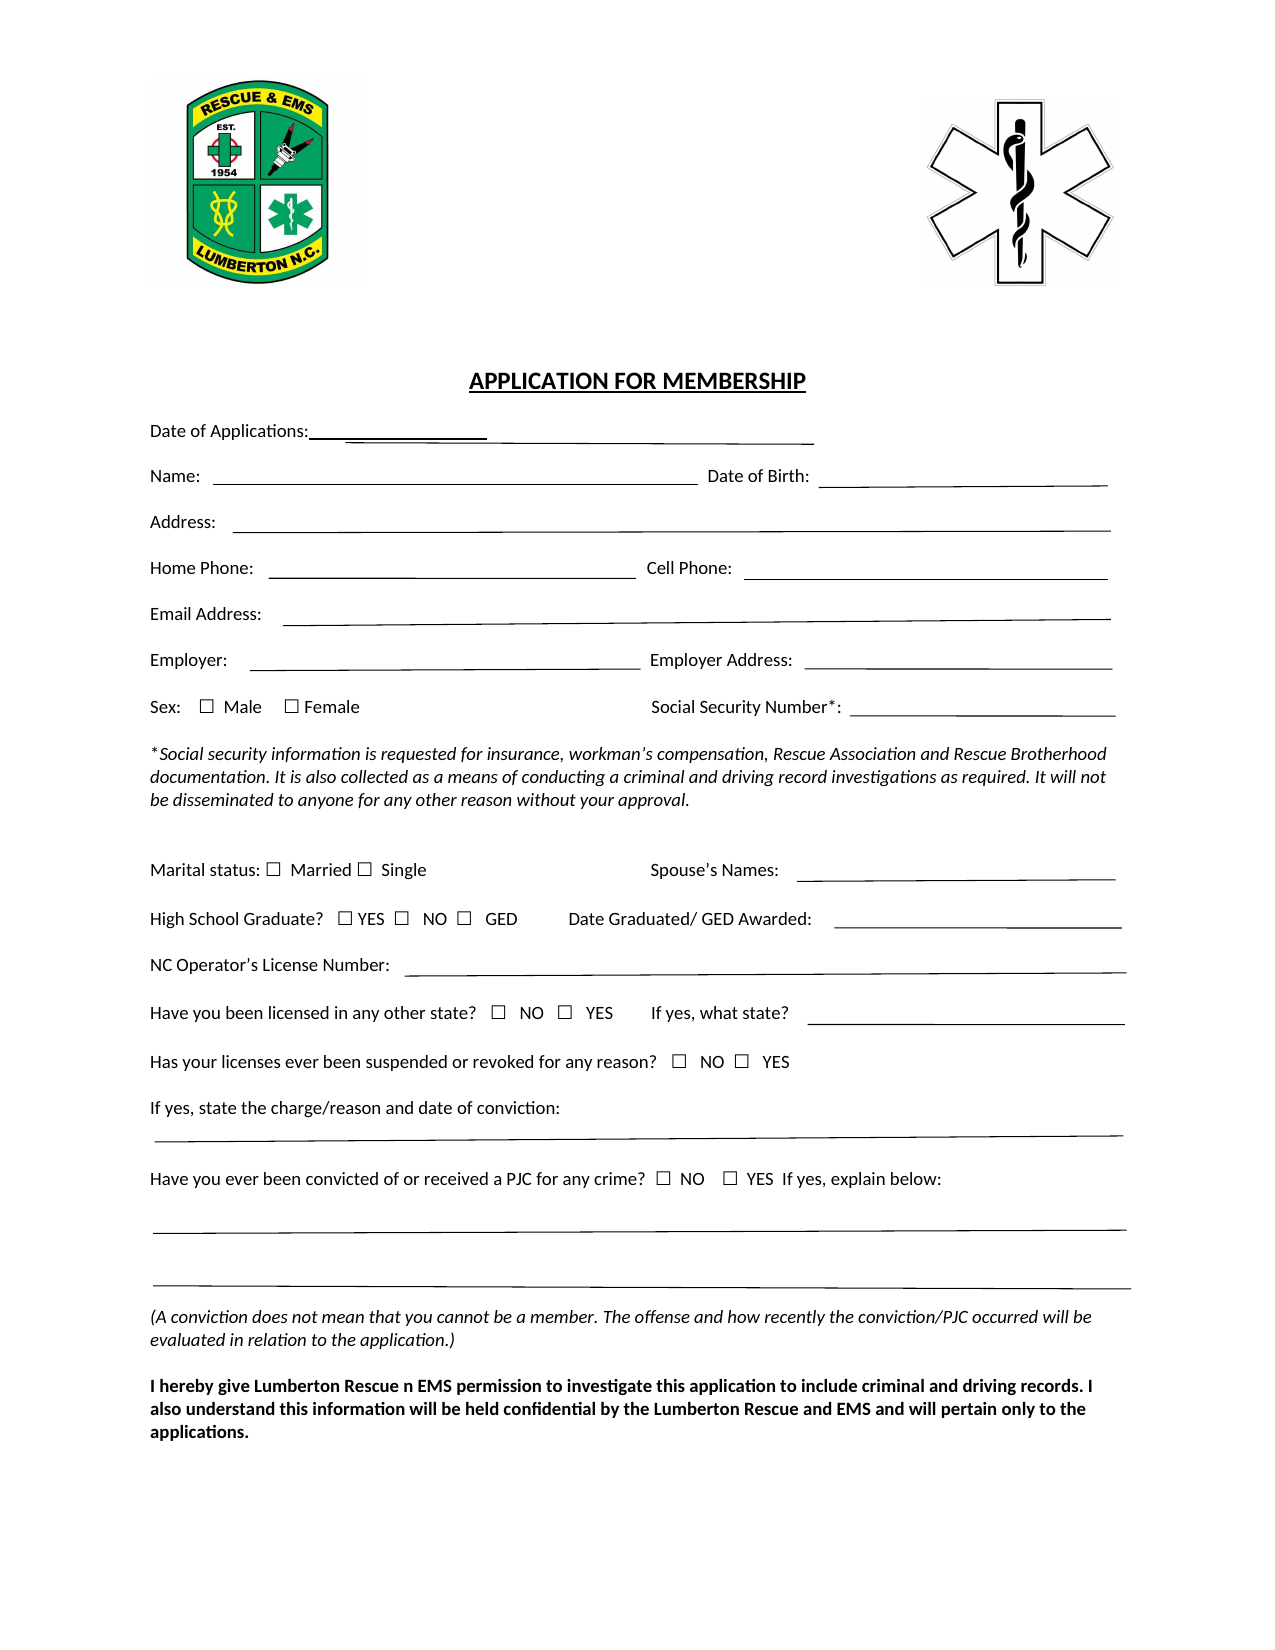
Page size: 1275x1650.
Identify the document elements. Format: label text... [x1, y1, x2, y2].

text Name: Date of Birth: [150, 464, 1125, 487]
text APPLICATION FOR MEMBERSHIP [150, 365, 1125, 396]
text If yes, state the charge/reason and date of conviction: [150, 1096, 1125, 1119]
text Employer: Employer Address: [150, 648, 1125, 671]
text Address: [150, 510, 1125, 533]
text NC Operator’s License Number: [150, 954, 1125, 977]
text Marital status: Married Single Spouse’s Names: [150, 857, 1125, 882]
text (A conviction does not mean that you cannot be a member. The offense and how recently the conviction/PJC occurred will be evaluated in relation to the application.) [150, 1305, 1125, 1351]
picture [922, 96, 1117, 289]
text Date of Applications: [150, 419, 1125, 442]
picture [150, 75, 364, 289]
text Email Address: [150, 602, 1125, 625]
text Home Phone: Cell Phone: [150, 556, 1125, 579]
text Have you been licensed in any other state? NO YES If yes, what state? [150, 999, 1125, 1025]
text Have you ever been convicted of or received a PJC for any crime? NO YES If yes, explain below: [150, 1165, 1125, 1191]
text *Social security information is requested for insurance, workman’s compensation, Rescue Association and Rescue Brotherhood documentation. It is also collected as a means of conducting a criminal and driving record investigations as required. It will not be disseminated to anyone for any other reason without your approval. [150, 742, 1125, 811]
text Has your licenses ever been suspended or revoked for any reason? NO YES [150, 1048, 1125, 1073]
text I hereby give Lumberton Rescue n EMS permission to investigate this application to include criminal and driving records. I also understand this information will be held confidential by the Lumberton Rescue and EMS and will pertain only to the applications. [150, 1374, 1125, 1443]
text Sex: Male Female Social Security Number*: [150, 694, 1125, 719]
text High School Graduate? YES NO GED Date Graduated/ GED Awarded: [150, 905, 1125, 931]
